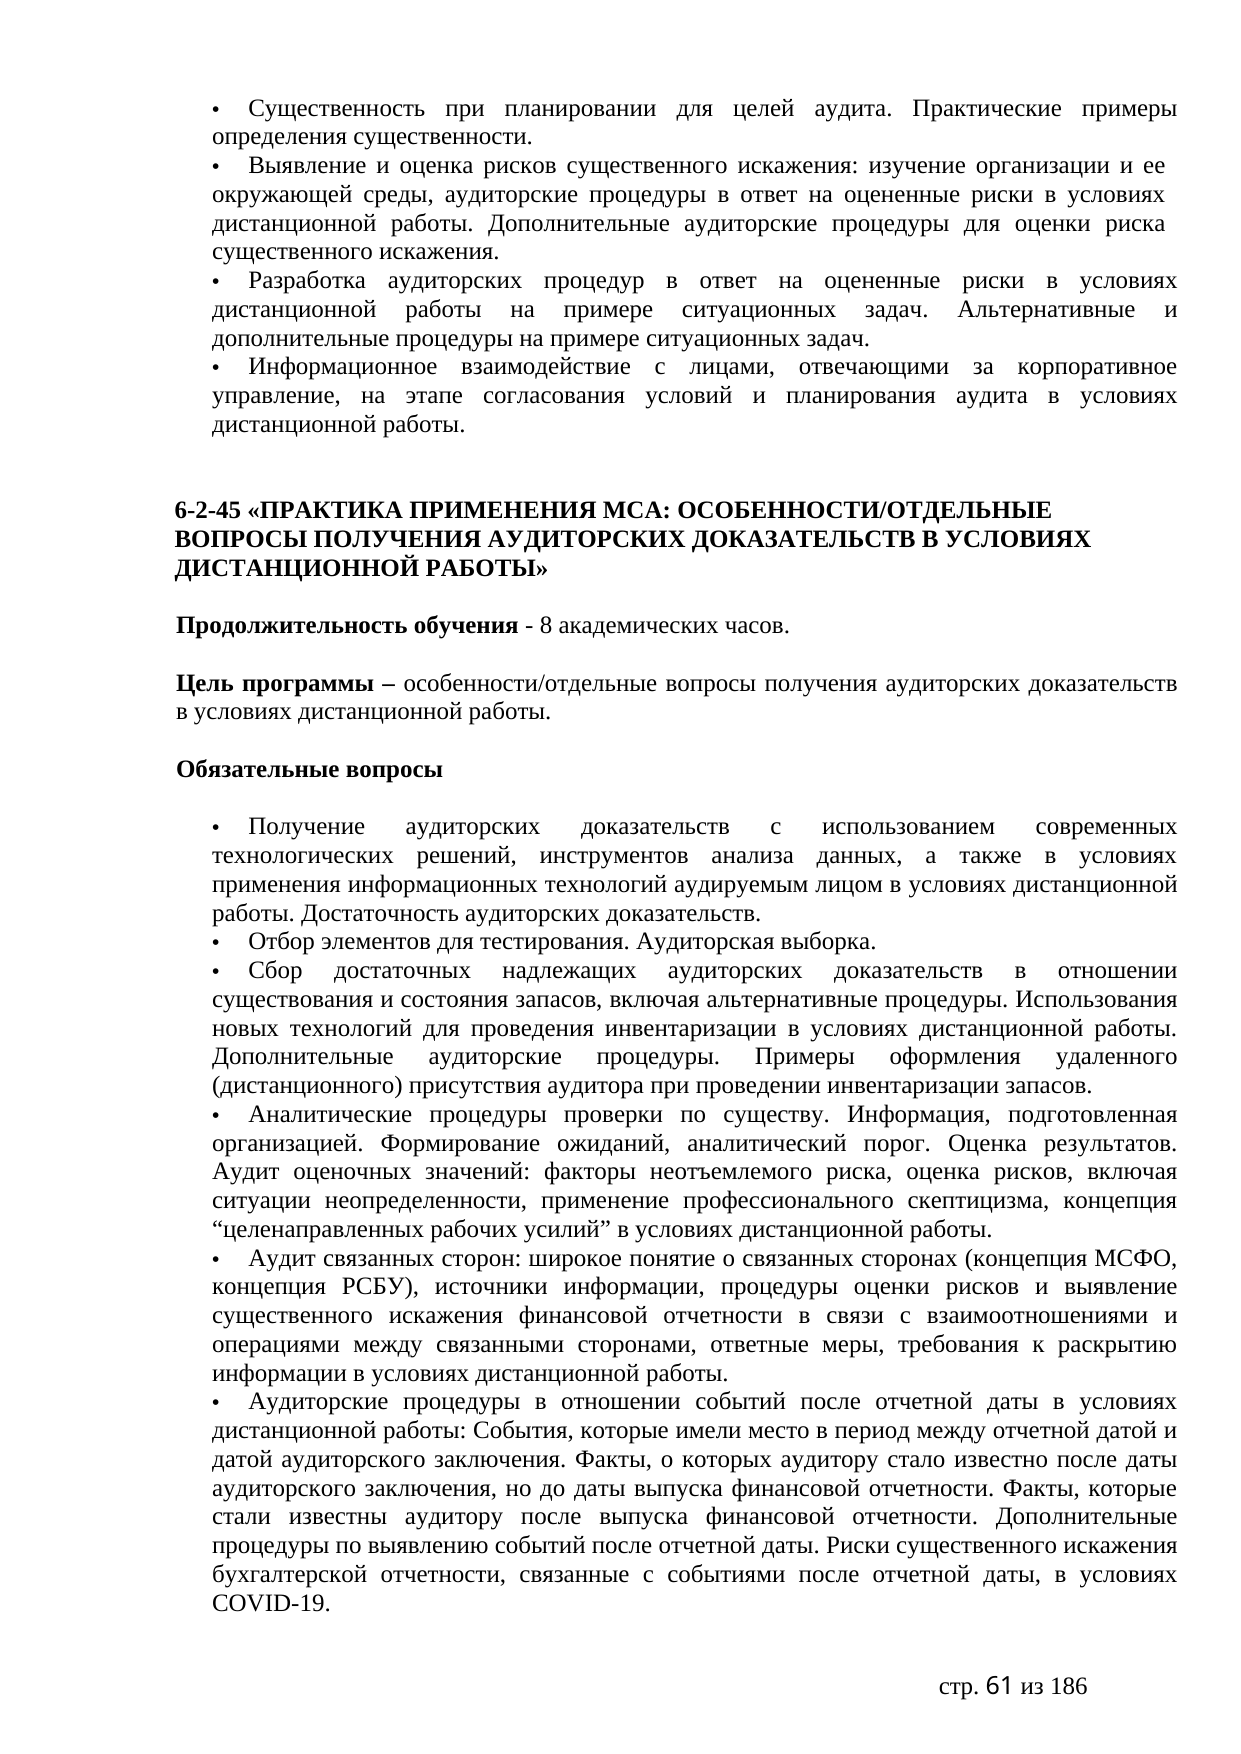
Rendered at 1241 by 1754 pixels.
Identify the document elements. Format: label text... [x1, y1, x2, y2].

list Выявление и оценка рисков существенного искажения: изучение организации и ее окружающей среды, аудиторские процедуры в ответ на оцененные риски в условиях дистанционной работы. Дополнительные аудиторские процедуры для оценки риска существенного искажения. [212, 150, 1166, 265]
list Разработка аудиторских процедур в ответ на оцененные риски в условиях дистанционной работы на примере ситуационных задач. Альтернативные и дополнительные процедуры на примере ситуационных задач. [212, 265, 1178, 351]
list Информационное взаимодействие с лицами, отвечающими за корпоративное управление, на этапе согласования условий и планирования аудита в условиях дистанционной работы. [212, 351, 1178, 438]
text Обязательные вопросы [176, 754, 1178, 783]
text 6-2-45 «ПРАКТИКА ПРИМЕНЕНИЯ МСА: ОСОБЕННОСТИ/ОТДЕЛЬНЫЕ ВОПРОСЫ ПОЛУЧЕНИЯ АУДИТОРСКИХ ДОКАЗАТЕЛЬСТВ В УСЛОВИЯХ ДИСТАНЦИОННОЙ РАБОТЫ» [174, 495, 1166, 581]
list Аналитические процедуры проверки по существу. Информация, подготовленная организацией. Формирование ожиданий, аналитический порог. Оценка результатов. Аудит оценочных значений: факторы неотъемлемого риска, оценка рисков, включая ситуации неопределенности, применение профессионального скептицизма, концепция “целенаправленных рабочих усилий” в условиях дистанционной работы. [212, 1099, 1178, 1243]
list Сбор достаточных надлежащих аудиторских доказательств в отношении существования и состояния запасов, включая альтернативные процедуры. Использования новых технологий для проведения инвентаризации в условиях дистанционной работы. Дополнительные аудиторские процедуры. Примеры оформления удаленного (дистанционного) присутствия аудитора при проведении инвентаризации запасов. [212, 955, 1178, 1099]
text Продолжительность обучения - 8 академических часов. [176, 610, 1178, 639]
text Цель программы – особенности/отдельные вопросы получения аудиторских доказательств в условиях дистанционной работы. [176, 668, 1178, 725]
list Получение аудиторских доказательств с использованием современных технологических решений, инструментов анализа данных, а также в условиях применения информационных технологий аудируемым лицом в условиях дистанционной работы. Достаточность аудиторских доказательств. [212, 811, 1178, 926]
list Аудит связанных сторон: широкое понятие о связанных сторонах (концепция МСФО, концепция РСБУ), источники информации, процедуры оценки рисков и выявление существенного искажения финансовой отчетности в связи с взаимоотношениями и операциями между связанными сторонами, ответные меры, требования к раскрытию информации в условиях дистанционной работы. [212, 1243, 1178, 1386]
list Отбор элементов для тестирования. Аудиторская выборка. [212, 926, 1178, 955]
list Аудиторские процедуры в отношении событий после отчетной даты в условиях дистанционной работы: События, которые имели место в период между отчетной датой и датой аудиторского заключения. Факты, о которых аудитору стало известно после даты аудиторского заключения, но до даты выпуска финансовой отчетности. Факты, которые стали известны аудитору после выпуска финансовой отчетности. Дополнительные процедуры по выявлению событий после отчетной даты. Риски существенного искажения бухгалтерской отчетности, связанные с событиями после отчетной даты, в условиях COVID-19. [212, 1386, 1178, 1616]
list Существенность при планировании для целей аудита. Практические примеры определения существенности. [212, 93, 1178, 150]
